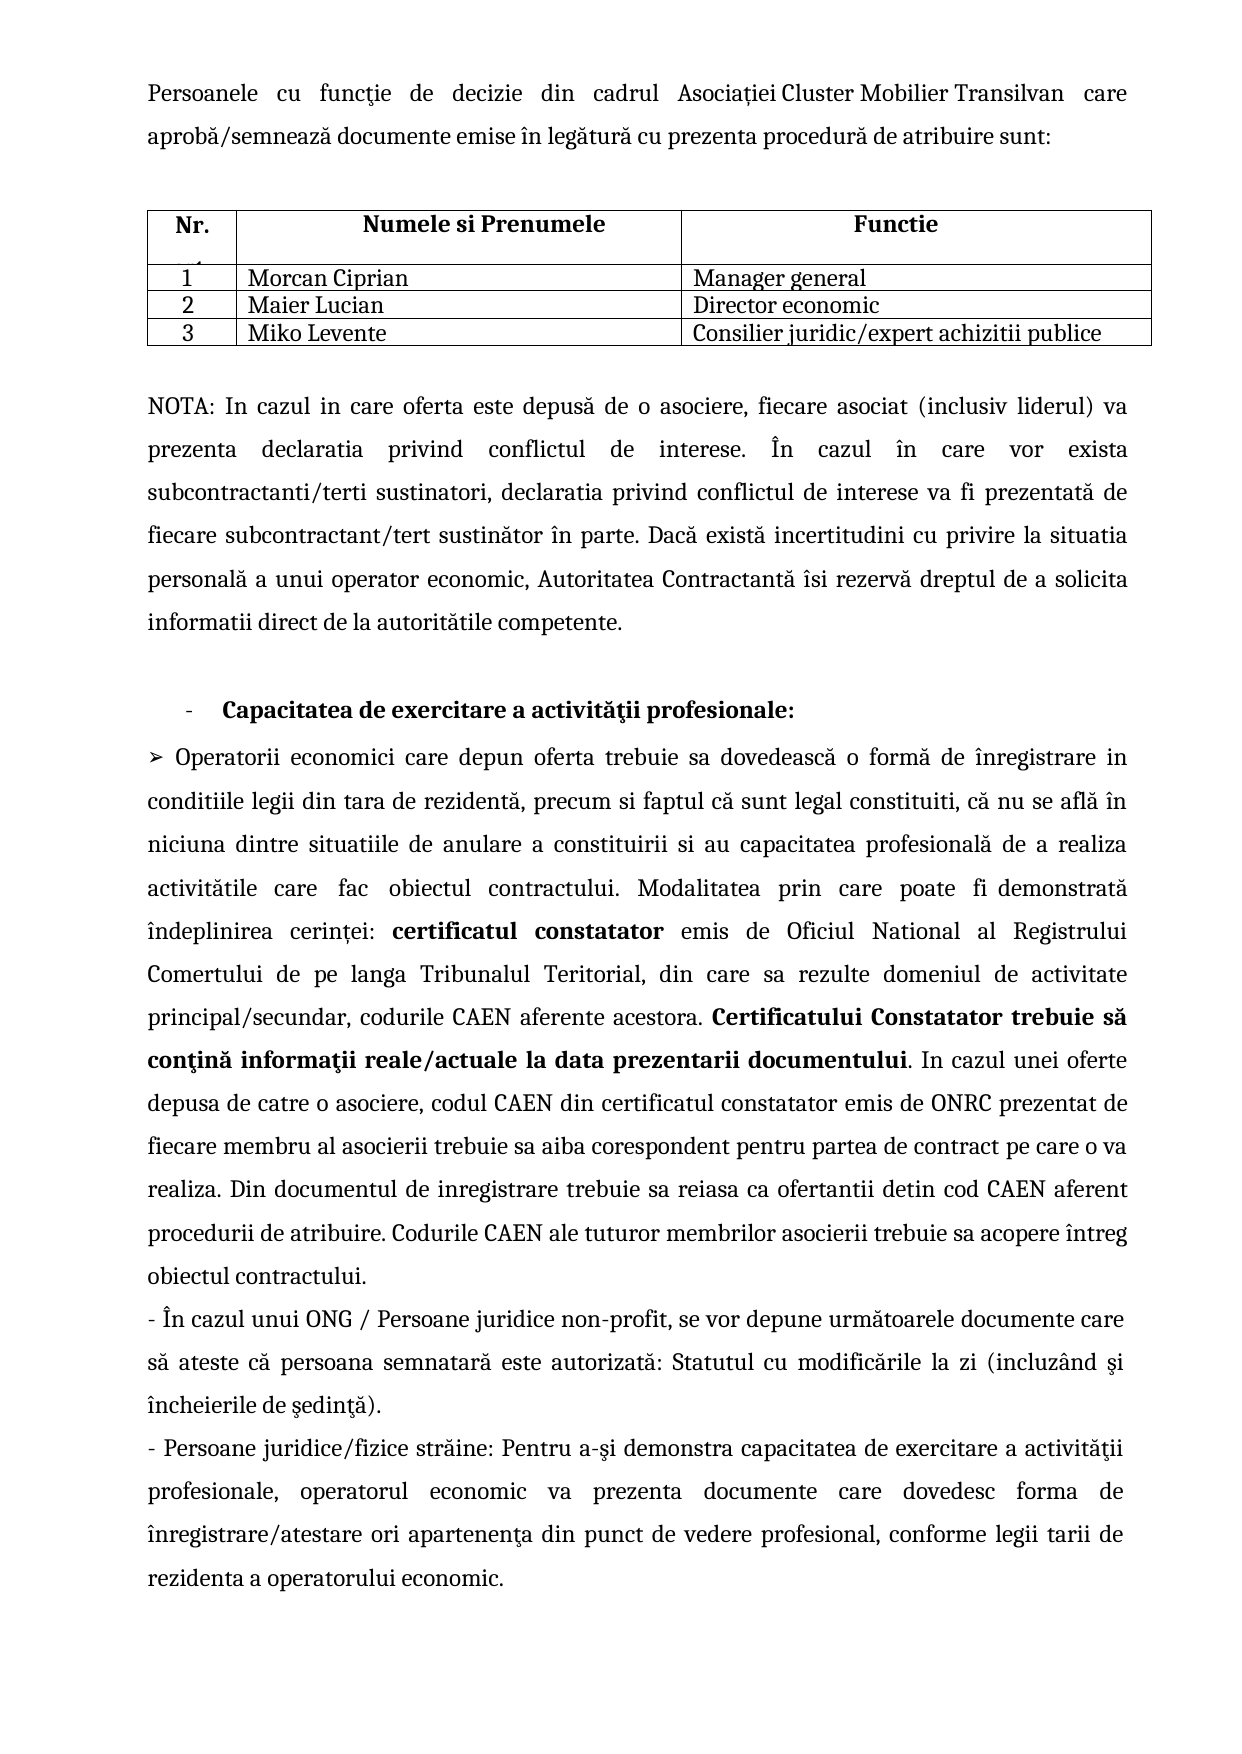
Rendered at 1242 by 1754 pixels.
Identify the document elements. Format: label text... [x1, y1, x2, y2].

text - Capacitatea de exercitare a activităţii profesionale: [185, 696, 1150, 724]
table_cell Director economic [682, 291, 1151, 318]
text ➢ Operatorii economici care depun oferta trebuie sa dovedească o formă de înregistrare in conditiile legii din tara de rezidentă, precum si faptul că sunt legal constituiti, că nu se află în niciuna dintre situatiile de anulare a constituirii si au capacitatea profesională de a realiza activitătile care fac obiectul contractului. Modalitatea prin care poate fi demonstrată îndeplinirea cerinței: certificatul constatator emis de Oficiul National al Registrului Comertului de pe langa Tribunalul Teritorial, din care sa rezulte domeniul de activitate principal/secundar, codurile CAEN aferente acestora. Certificatului Constatator trebuie să conţină informaţii reale/actuale la data prezentarii documentului. In cazul unei oferte depusa de catre o asociere, codul CAEN din certificatul constatator emis de ONRC prezentat de fiecare membru al asocierii trebuie sa aiba corespondent pentru partea de contract pe care o va realiza. Din documentul de inregistrare trebuie sa reiasa ca ofertantii detin cod CAEN aferent procedurii de atribuire. Codurile CAEN ale tuturor membrilor asocierii trebuie sa acopere întreg obiectul contractului. [147, 739, 1128, 1290]
table_cell Maier Lucian [237, 291, 681, 318]
text NOTA: In cazul in care oferta este depusă de o asociere, fiecare asociat (inclusiv liderul) va prezenta declaratia privind conflictul de interese. În cazul în care vor exista subcontractanti/terti sustinatori, declaratia privind conflictul de interese va fi prezentată de fiecare subcontractant/tert sustinător în parte. Dacă există incertitudini cu privire la situatia personală a unui operator economic, Autoritatea Contractantă îsi rezervă dreptul de a solicita informatii direct de la autoritătile competente. [147, 392, 1128, 636]
text - Persoane juridice/fizice străine: Pentru a-şi demonstra capacitatea de exercitare a activităţii profesionale, operatorul economic va prezenta documente care dovedesc forma de înregistrare/atestare ori apartenenţa din punct de vedere profesional, conforme legii tarii de rezidenta a operatorului economic. [147, 1434, 1124, 1592]
table_cell 3 [148, 319, 236, 345]
table_cell Manager general [682, 265, 1151, 290]
table_cell Morcan Ciprian [237, 265, 681, 290]
table_cell Miko Levente [237, 319, 681, 345]
table_header Functie [682, 211, 1151, 263]
table_header Nr. crt. [148, 211, 236, 263]
table_cell 2 [148, 291, 236, 318]
table_cell Consilier juridic/expert achizitii publice [682, 319, 1151, 345]
table_header Numele si Prenumele [237, 211, 681, 263]
table_cell 1 [148, 265, 236, 290]
text - În cazul unui ONG / Persoane juridice non-profit, se vor depune următoarele documente care să ateste că persoana semnatară este autorizată: Statutul cu modificările la zi (incluzând şi încheierile de şedinţă). [147, 1305, 1124, 1420]
text Persoanele cu funcţie de decizie din cadrul Asociației Cluster Mobilier Transilvan care aprobă/semnează documente emise în legătură cu prezenta procedură de atribuire sunt: [147, 79, 1128, 151]
